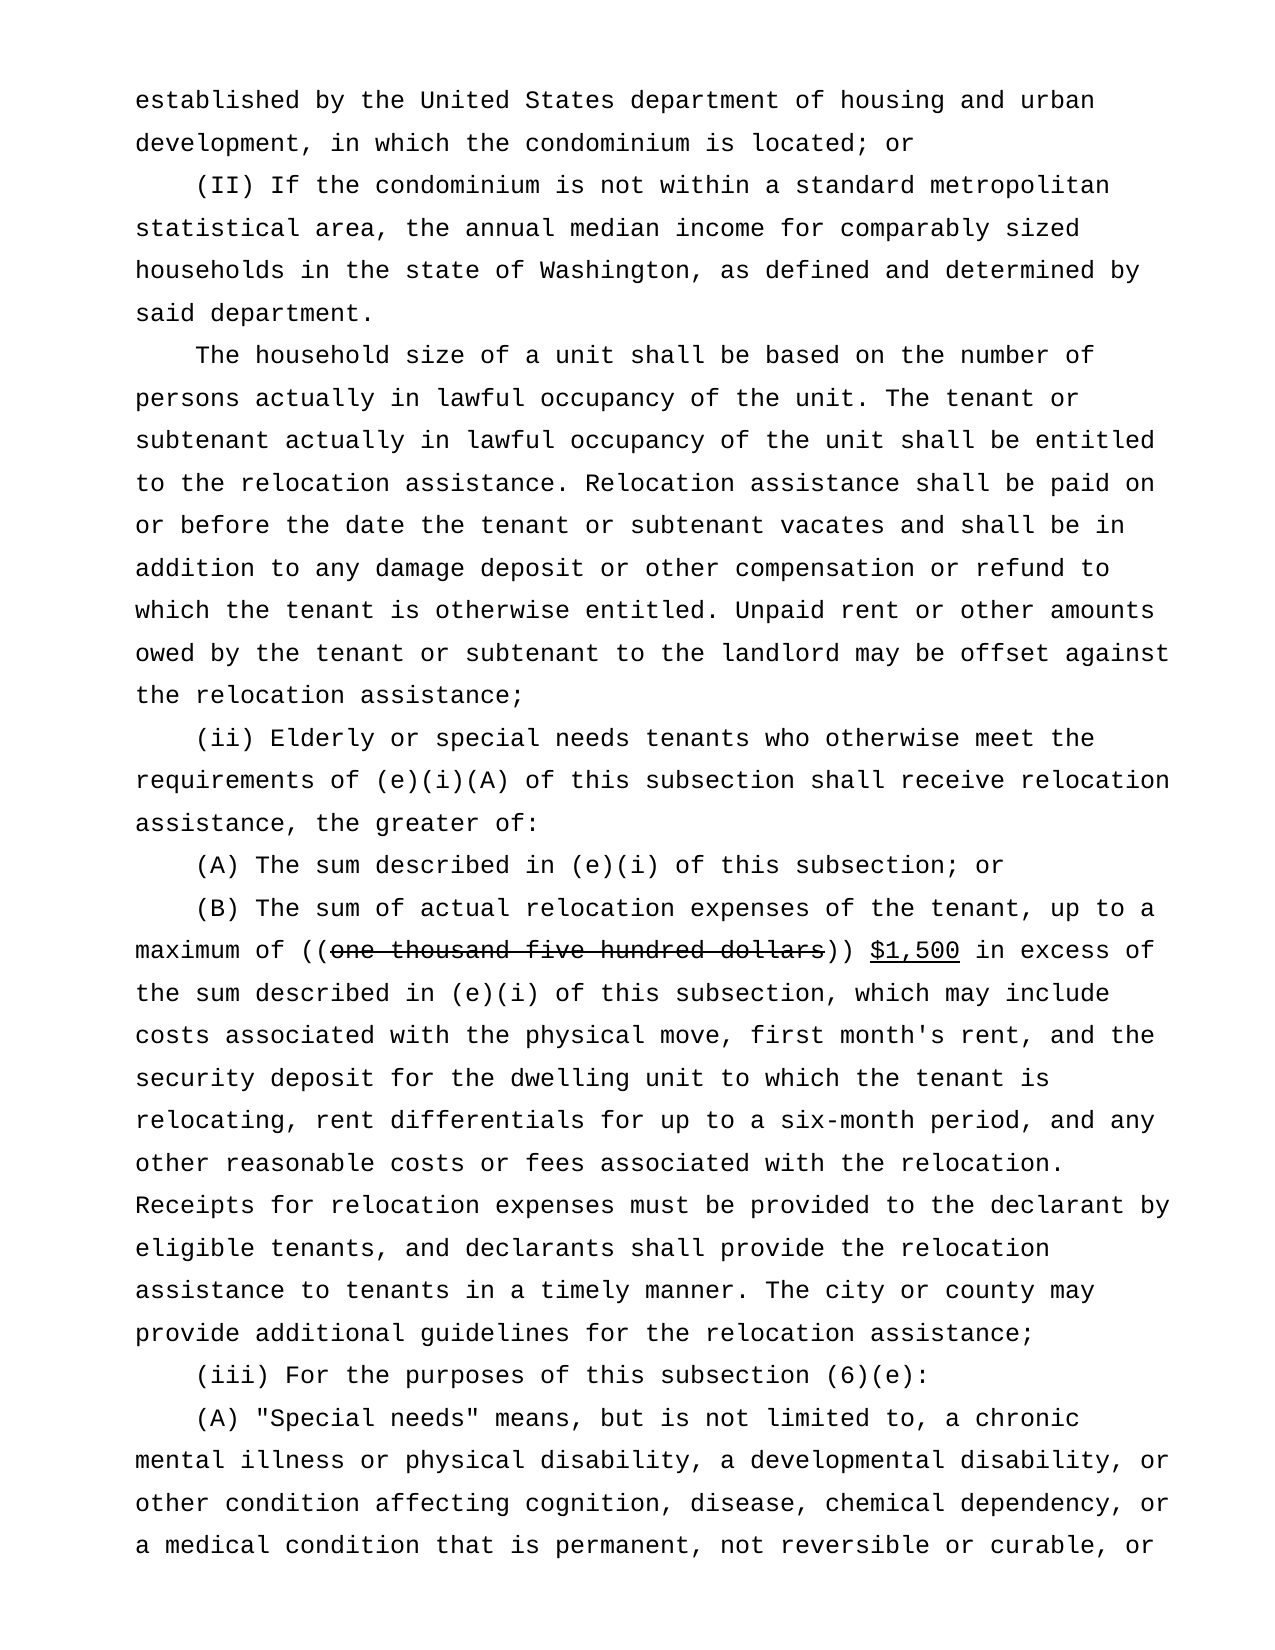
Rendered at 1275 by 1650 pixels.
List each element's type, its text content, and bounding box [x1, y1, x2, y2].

text (B) The sum of actual relocation expenses of the tenant, up to a maximum of ((one thousand five hundred dollars)) $1,500 in excess of the sum described in (e)(i) of this subsection, which may include costs associated with the physical move, first month's rent, and the security deposit for the dwelling unit to which the tenant is relocating, rent differentials for up to a six-month period, and any other reasonable costs or fees associated with the relocation. Receipts for relocation expenses must be provided to the declarant by eligible tenants, and declarants shall provide the relocation assistance to tenants in a timely manner. The city or county may provide additional guidelines for the relocation assistance; [135, 882, 1170, 1350]
text (iii) For the purposes of this subsection (6)(e): [135, 1350, 1170, 1392]
text (ii) Elderly or special needs tenants who otherwise meet the requirements of (e)(i)(A) of this subsection shall receive relocation assistance, the greater of: [135, 712, 1170, 840]
text (II) If the condominium is not within a standard metropolitan statistical area, the annual median income for comparably sized households in the state of Washington, as defined and determined by said department. [135, 160, 1170, 330]
text The household size of a unit shall be based on the number of persons actually in lawful occupancy of the unit. The tenant or subtenant actually in lawful occupancy of the unit shall be entitled to the relocation assistance. Relocation assistance shall be paid on or before the date the tenant or subtenant vacates and shall be in addition to any damage deposit or other compensation or refund to which the tenant is otherwise entitled. Unpaid rent or other amounts owed by the tenant or subtenant to the landlord may be offset against the relocation assistance; [135, 330, 1170, 712]
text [135, 1392, 1170, 1562]
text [135, 75, 1170, 160]
text (A) The sum described in (e)(i) of this subsection; or [135, 840, 1170, 882]
